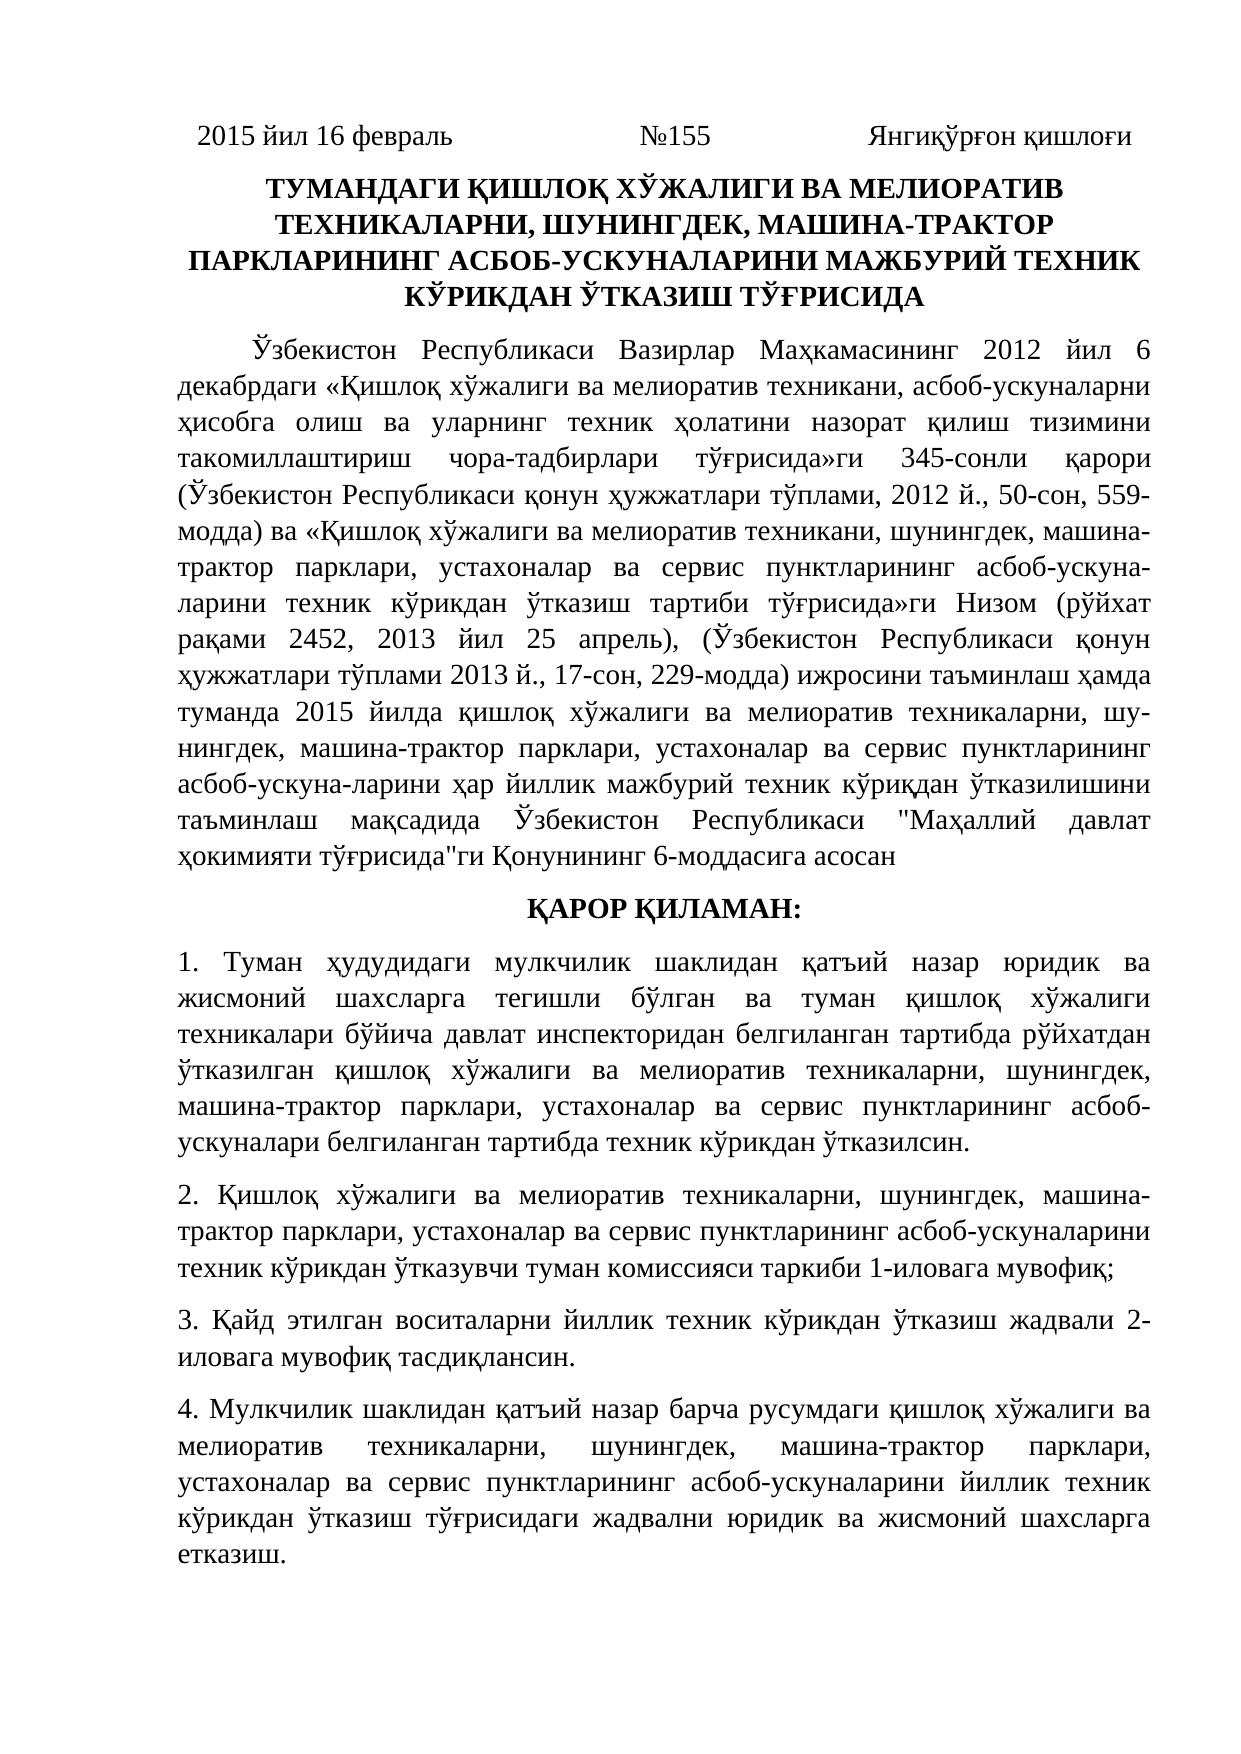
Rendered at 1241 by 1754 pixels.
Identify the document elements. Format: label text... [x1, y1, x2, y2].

text 4. Мулкчилик шаклидан қатъий назар барча русумдаги қишлоқ хўжалиги ва мелиоратив техникаларни, шунингдек, машина-трактор парклари, устахоналар ва сервис пунктларининг асбоб-ускуналарини йиллик техник кўрикдан ўтказиш тўғрисидаги жадвални юридик ва жисмоний шахсларга етказиш. [177, 1391, 1152, 1569]
text ТУМАНДАГИ ҚИШЛОҚ ХЎЖАЛИГИ ВА МЕЛИОРАТИВ ТЕХНИКАЛАРНИ, ШУНИНГДЕК, МАШИНА-ТРАКТОР ПАРКЛАРИНИНГ АСБОБ-УСКУНАЛАРИНИ МАЖБУРИЙ ТЕХНИК КЎРИКДАН ЎТКАЗИШ ТЎҒРИСИДА [177, 171, 1152, 313]
text Ўзбекистон Республикаси Вазирлар Маҳкамасининг 2012 йил 6 декабрдаги «Қишлоқ хўжалиги ва мелиоратив техникани, асбоб-ускуналарни ҳисобга олиш ва уларнинг техник ҳолатини назорат қилиш тизимини такомиллаштириш чора-тадбирлари тўғрисида»ги 345-сонли қарори (Ўзбекистон Республикаси қонун ҳужжатлари тўплами, 2012 й., 50-сон, 559-модда) ва «Қишлоқ хўжалиги ва мелиоратив техникани, шунингдек, машина-трактор парклари, устахоналар ва сервис пунктларининг асбоб-ускуна-ларини техник кўрикдан ўтказиш тартиби тўғрисида»ги Низом (рўйхат рақами 2452, 2013 йил 25 апрель), (Ўзбекистон Республикаси қонун ҳужжатлари тўплами 2013 й., 17-сон, 229-модда) ижросини таъминлаш ҳамда туманда 2015 йилда қишлоқ хўжалиги ва мелиоратив техникаларни, шу-нингдек, машина-трактор парклари, устахоналар ва сервис пунктларининг асбоб-ускуна-ларини ҳар йиллик мажбурий техник кўриқдан ўтказилишини таъминлаш мақсадида Ўзбекистон Республикаси "Маҳаллий давлат ҳокимияти тўғрисида"ги Қонунининг 6-моддасига асосан [177, 332, 1152, 872]
text 1. Туман ҳудудидаги мулкчилик шаклидан қатъий назар юридик ва жисмоний шахсларга тегишли бўлган ва туман қишлоқ хўжалиги техникалари бўйича давлат инспекторидан белгиланган тартибда рўйхатдан ўтказилган қишлоқ хўжалиги ва мелиоратив техникаларни, шунингдек, машина-трактор парклари, устахоналар ва сервис пунктларининг асбоб-ускуналари белгиланган тартибда техник кўрикдан ўтказилсин. [177, 944, 1152, 1158]
text 2015 йил 16 февраль №155 Янгиқўрғон қишлоғи [177, 118, 1152, 152]
text 2. Қишлоқ хўжалиги ва мелиоратив техникаларни, шунингдек, машина-трактор парклари, устахоналар ва сервис пунктларининг асбоб-ускуналарини техник кўрикдан ўтказувчи туман комиссияси таркиби 1-иловага мувофиқ; [177, 1177, 1152, 1283]
text ҚАРОР ҚИЛАМАН: [177, 891, 1152, 924]
text 3. Қайд этилган воситаларни йиллик техник кўрикдан ўтказиш жадвали 2-иловага мувофиқ тасдиқлансин. [177, 1302, 1152, 1372]
